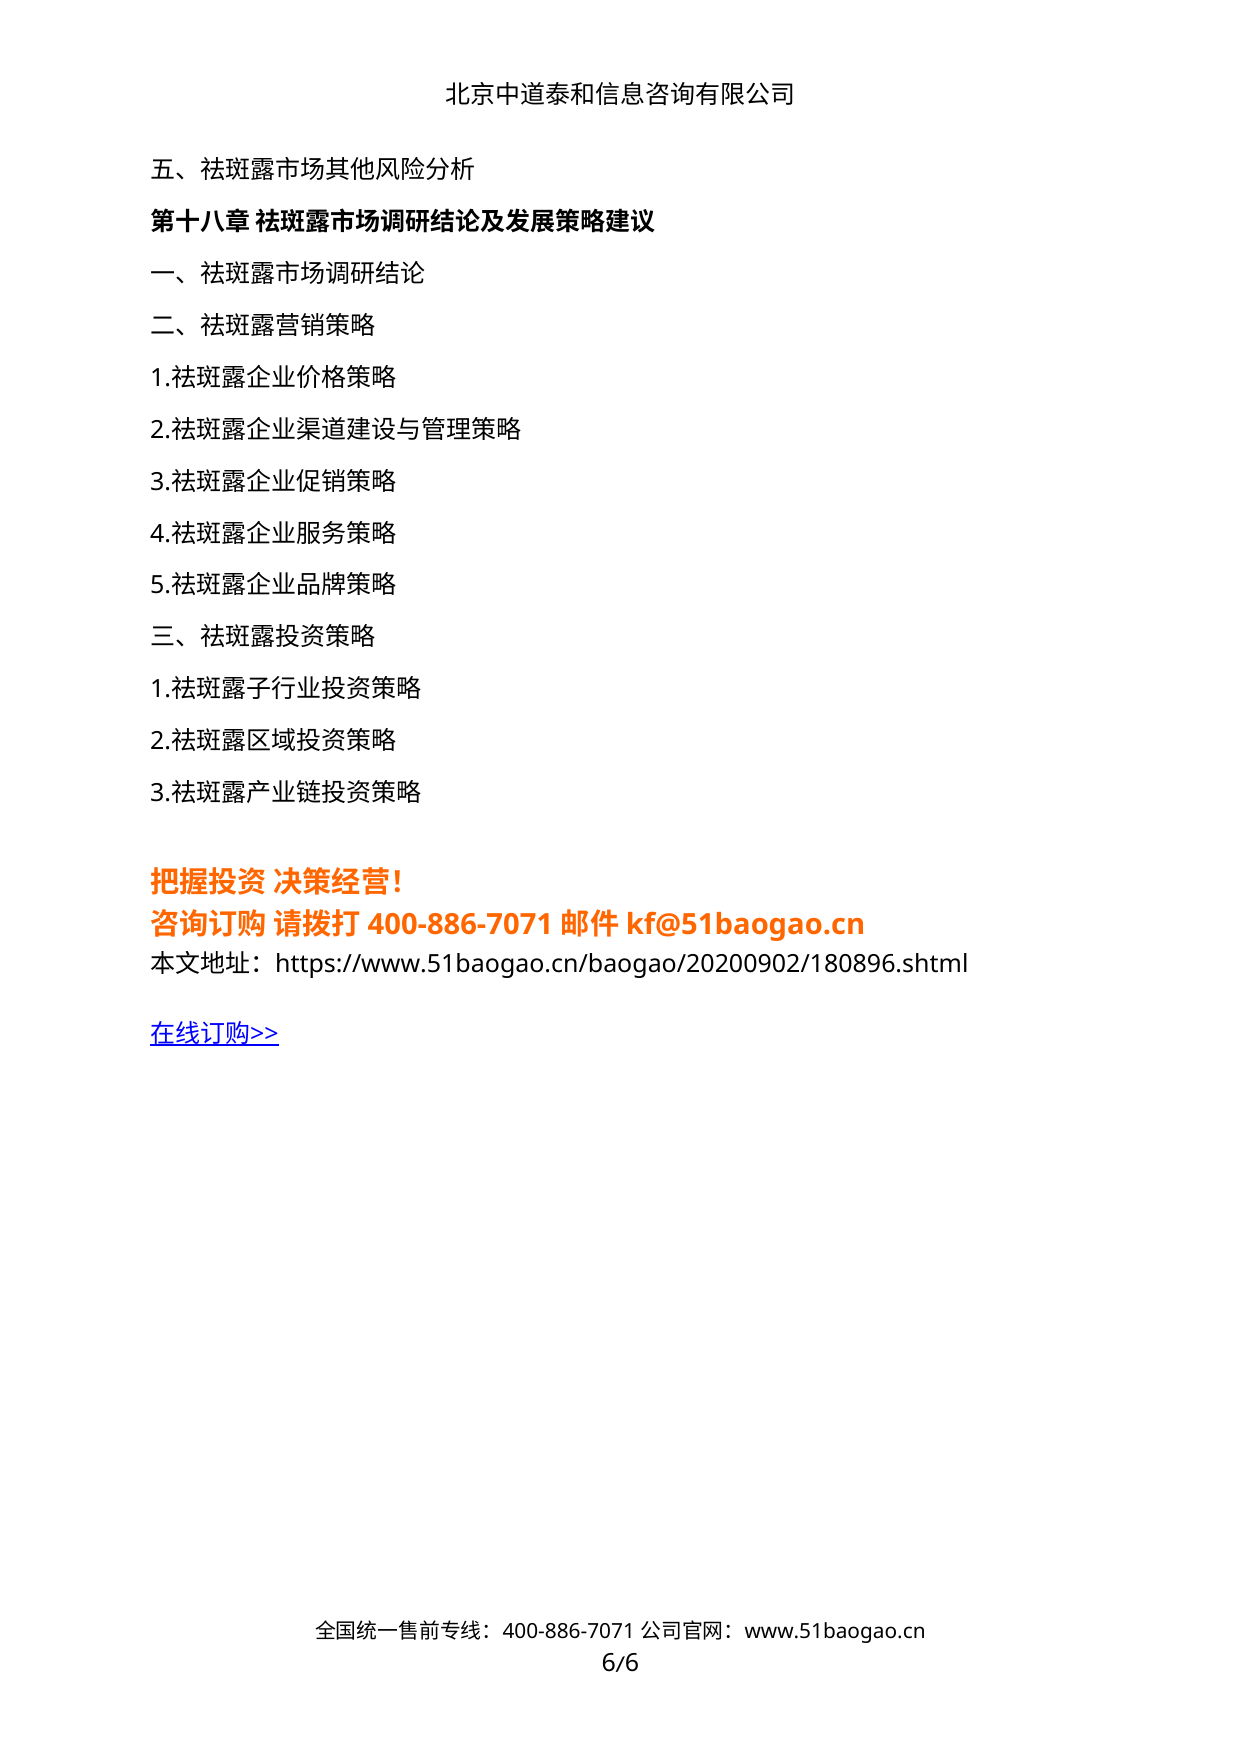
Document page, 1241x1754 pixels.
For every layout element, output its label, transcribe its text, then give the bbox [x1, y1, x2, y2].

text 2.祛斑露企业渠道建设与管理策略 [150, 409, 1090, 446]
text 3.祛斑露产业链投资策略 [150, 772, 1090, 809]
text 一、祛斑露市场调研结论 [150, 254, 1090, 290]
text 1.祛斑露子行业投资策略 [150, 669, 1090, 705]
text 3.祛斑露企业促销策略 [150, 461, 1090, 497]
text 2.祛斑露区域投资策略 [150, 721, 1090, 757]
text 三、祛斑露投资策略 [150, 617, 1090, 653]
text 第十八章 祛斑露市场调研结论及发展策略建议 [150, 202, 1090, 238]
text 5.祛斑露企业品牌策略 [150, 565, 1090, 601]
text 二、祛斑露营销策略 [150, 306, 1090, 342]
text 五、祛斑露市场其他风险分析 [150, 150, 1090, 186]
text 4.祛斑露企业服务策略 [150, 513, 1090, 549]
text 在线订购>> [150, 979, 1090, 1050]
text 把握投资 决策经营！咨询订购 请拨打 400-886-7071 邮件 kf@51baogao.cn本文地址：https://www.51baogao.cn/baogao/20200902/180896.shtml [150, 824, 1090, 979]
text 1.祛斑露企业价格策略 [150, 357, 1090, 394]
